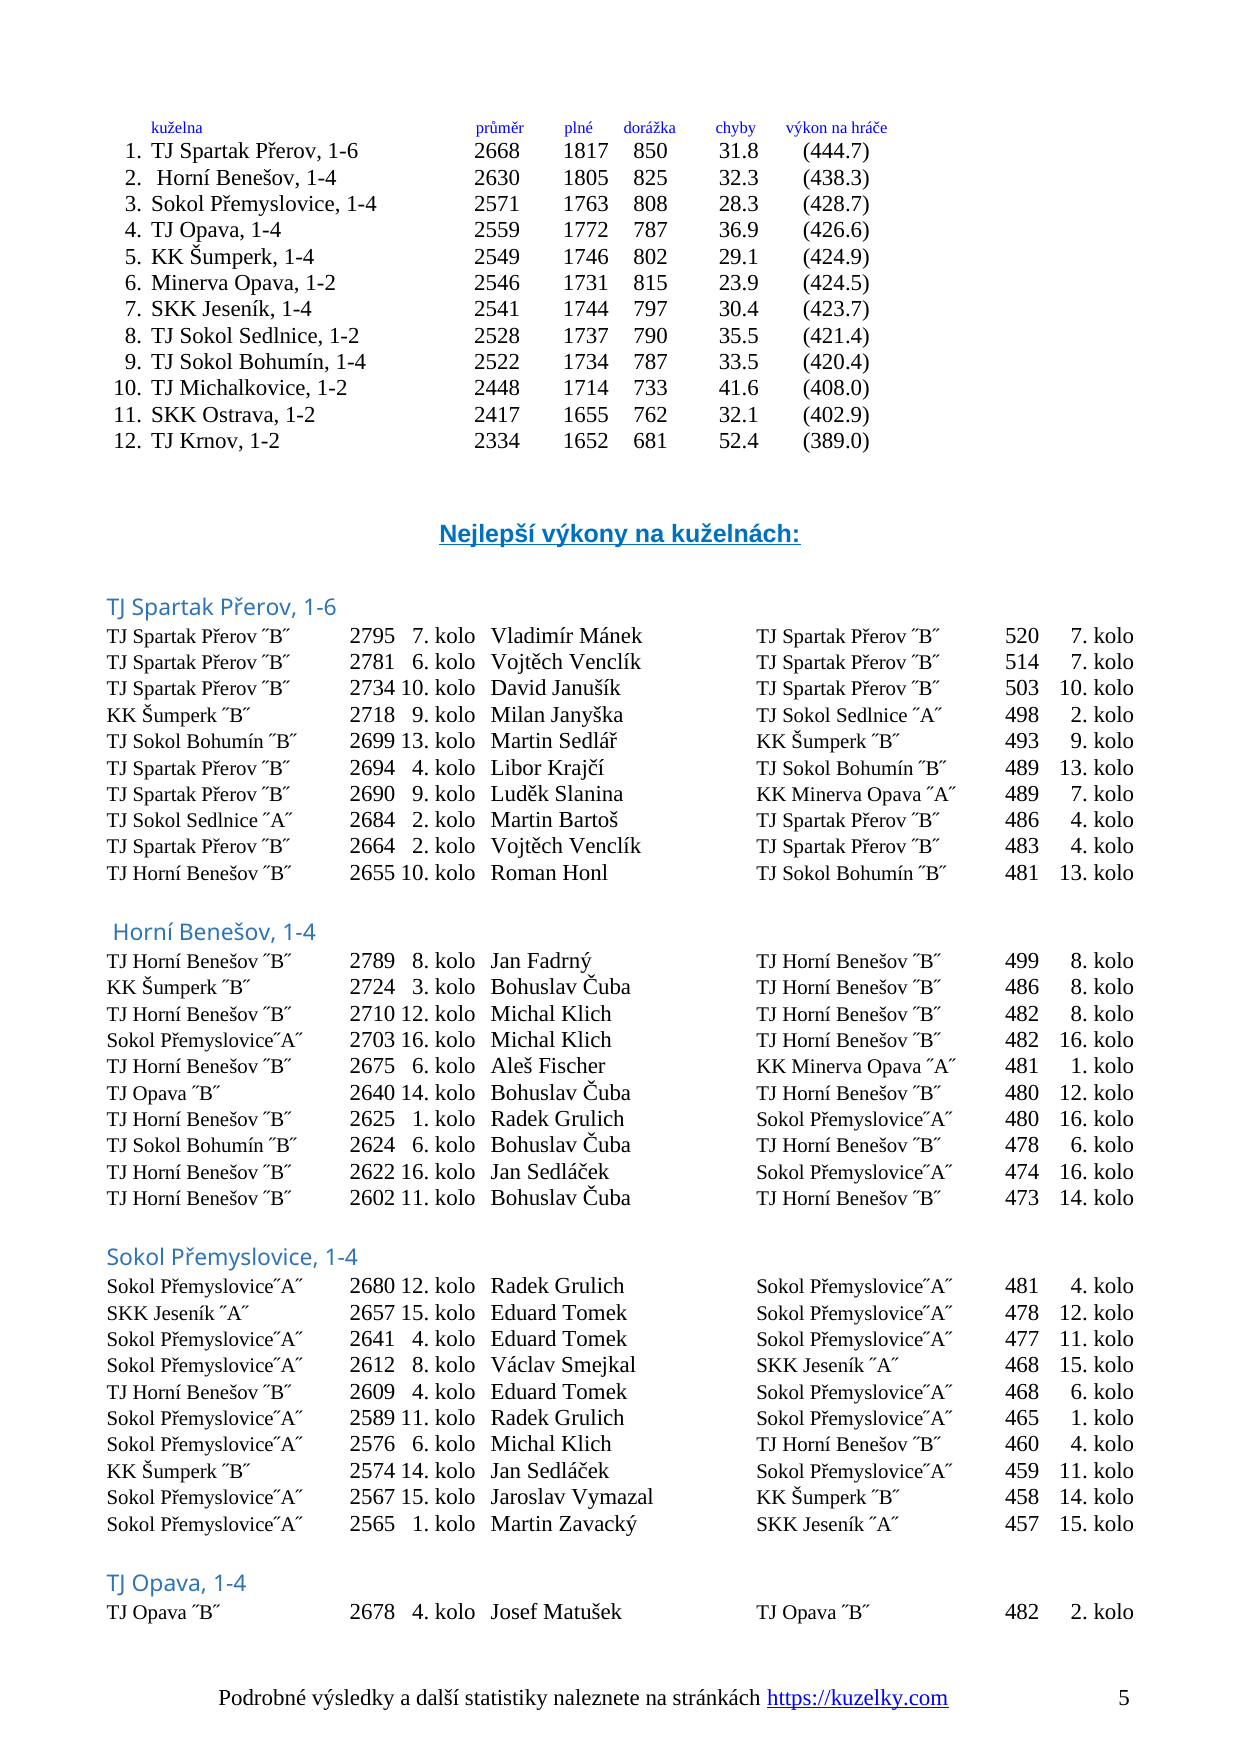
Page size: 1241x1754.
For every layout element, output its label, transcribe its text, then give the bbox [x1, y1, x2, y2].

text 11. SKK Ostrava, 1-2 2417 1655 762 32.1 (402.9) [106, 401, 1134, 427]
text Sokol Přemyslovice˝A˝ 2567 15. kolo Jaroslav Vymazal KK Šumperk ˝B˝ 458 14. kolo [106, 1483, 1134, 1509]
text KK Šumperk ˝B˝ 2574 14. kolo Jan Sedláček Sokol Přemyslovice˝A˝ 459 11. kolo [106, 1457, 1134, 1483]
text TJ Spartak Přerov ˝B˝ 2664 2. kolo Vojtěch Venclík TJ Spartak Přerov ˝B˝ 483 4. kolo [106, 833, 1134, 859]
text TJ Horní Benešov ˝B˝ 2675 6. kolo Aleš Fischer KK Minerva Opava ˝A˝ 481 1. kolo [106, 1052, 1134, 1079]
text TJ Horní Benešov ˝B˝ 2625 1. kolo Radek Grulich Sokol Přemyslovice˝A˝ 480 16. kolo [106, 1105, 1134, 1132]
text 5. KK Šumperk, 1-4 2549 1746 802 29.1 (424.9) [106, 243, 1134, 269]
text 10. TJ Michalkovice, 1-2 2448 1714 733 41.6 (408.0) [106, 374, 1134, 401]
text TJ Sokol Bohumín ˝B˝ 2624 6. kolo Bohuslav Čuba TJ Horní Benešov ˝B˝ 478 6. kolo [106, 1132, 1134, 1158]
text TJ Horní Benešov ˝B˝ 2622 16. kolo Jan Sedláček Sokol Přemyslovice˝A˝ 474 16. kolo [106, 1158, 1134, 1184]
text 12. TJ Krnov, 1-2 2334 1652 681 52.4 (389.0) [106, 427, 1134, 453]
text TJ Spartak Přerov ˝B˝ 2734 10. kolo David Janušík TJ Spartak Přerov ˝B˝ 503 10. kolo [106, 674, 1134, 701]
text TJ Spartak Přerov ˝B˝ 2795 7. kolo Vladimír Mánek TJ Spartak Přerov ˝B˝ 520 7. kolo [106, 622, 1134, 648]
text 6. Minerva Opava, 1-2 2546 1731 815 23.9 (424.5) [106, 269, 1134, 295]
subtitle TJ Opava, 1-4 [106, 1566, 1134, 1598]
text Sokol Přemyslovice˝A˝ 2565 1. kolo Martin Zavacký SKK Jeseník ˝A˝ 457 15. kolo [106, 1509, 1134, 1536]
text 3. Sokol Přemyslovice, 1-4 2571 1763 808 28.3 (428.7) [106, 190, 1134, 216]
text TJ Horní Benešov ˝B˝ 2655 10. kolo Roman Honl TJ Sokol Bohumín ˝B˝ 481 13. kolo [106, 859, 1134, 885]
text Sokol Přemyslovice˝A˝ 2589 11. kolo Radek Grulich Sokol Přemyslovice˝A˝ 465 1. kolo [106, 1404, 1134, 1431]
text TJ Spartak Přerov ˝B˝ 2690 9. kolo Luděk Slanina KK Minerva Opava ˝A˝ 489 7. kolo [106, 780, 1134, 806]
text TJ Opava ˝B˝ 2640 14. kolo Bohuslav Čuba TJ Horní Benešov ˝B˝ 480 12. kolo [106, 1079, 1134, 1105]
text TJ Sokol Sedlnice ˝A˝ 2684 2. kolo Martin Bartoš TJ Spartak Přerov ˝B˝ 486 4. kolo [106, 806, 1134, 833]
text TJ Spartak Přerov ˝B˝ 2781 6. kolo Vojtěch Venclík TJ Spartak Přerov ˝B˝ 514 7. kolo [106, 648, 1134, 674]
text TJ Horní Benešov ˝B˝ 2602 11. kolo Bohuslav Čuba TJ Horní Benešov ˝B˝ 473 14. kolo [106, 1184, 1134, 1211]
text TJ Horní Benešov ˝B˝ 2710 12. kolo Michal Klich TJ Horní Benešov ˝B˝ 482 8. kolo [106, 1000, 1134, 1026]
text Nejlepší výkony na kuželnách: [94, 519, 1145, 547]
subtitle Horní Benešov, 1-4 [106, 916, 1134, 947]
text Sokol Přemyslovice˝A˝ 2576 6. kolo Michal Klich TJ Horní Benešov ˝B˝ 460 4. kolo [106, 1431, 1134, 1457]
text TJ Spartak Přerov ˝B˝ 2694 4. kolo Libor Krajčí TJ Sokol Bohumín ˝B˝ 489 13. kolo [106, 753, 1134, 780]
text Sokol Přemyslovice˝A˝ 2612 8. kolo Václav Smejkal SKK Jeseník ˝A˝ 468 15. kolo [106, 1351, 1134, 1378]
text KK Šumperk ˝B˝ 2718 9. kolo Milan Janyška TJ Sokol Sedlnice ˝A˝ 498 2. kolo [106, 701, 1134, 727]
text Sokol Přemyslovice˝A˝ 2703 16. kolo Michal Klich TJ Horní Benešov ˝B˝ 482 16. kolo [106, 1026, 1134, 1052]
text 2. Horní Benešov, 1-4 2630 1805 825 32.3 (438.3) [106, 164, 1134, 190]
text KK Šumperk ˝B˝ 2724 3. kolo Bohuslav Čuba TJ Horní Benešov ˝B˝ 486 8. kolo [106, 973, 1134, 1000]
text TJ Sokol Bohumín ˝B˝ 2699 13. kolo Martin Sedlář KK Šumperk ˝B˝ 493 9. kolo [106, 727, 1134, 753]
subtitle Sokol Přemyslovice, 1-4 [106, 1241, 1134, 1272]
text TJ Horní Benešov ˝B˝ 2609 4. kolo Eduard Tomek Sokol Přemyslovice˝A˝ 468 6. kolo [106, 1378, 1134, 1404]
text 1. TJ Spartak Přerov, 1-6 2668 1817 850 31.8 (444.7) [106, 137, 1134, 164]
text 7. SKK Jeseník, 1-4 2541 1744 797 30.4 (423.7) [106, 295, 1134, 322]
subtitle TJ Spartak Přerov, 1-6 [106, 591, 1134, 622]
text TJ Horní Benešov ˝B˝ 2789 8. kolo Jan Fadrný TJ Horní Benešov ˝B˝ 499 8. kolo [106, 947, 1134, 973]
text TJ Opava ˝B˝ 2678 4. kolo Josef Matušek TJ Opava ˝B˝ 482 2. kolo [106, 1598, 1134, 1624]
text Sokol Přemyslovice˝A˝ 2641 4. kolo Eduard Tomek Sokol Přemyslovice˝A˝ 477 11. kolo [106, 1325, 1134, 1351]
text 4. TJ Opava, 1-4 2559 1772 787 36.9 (426.6) [106, 216, 1134, 243]
text SKK Jeseník ˝A˝ 2657 15. kolo Eduard Tomek Sokol Přemyslovice˝A˝ 478 12. kolo [106, 1299, 1134, 1325]
text kuželna průměr plné dorážka chyby výkon na hráče [106, 118, 1134, 137]
text 9. TJ Sokol Bohumín, 1-4 2522 1734 787 33.5 (420.4) [106, 348, 1134, 374]
text 8. TJ Sokol Sedlnice, 1-2 2528 1737 790 35.5 (421.4) [106, 322, 1134, 348]
text Sokol Přemyslovice˝A˝ 2680 12. kolo Radek Grulich Sokol Přemyslovice˝A˝ 481 4. kolo [106, 1272, 1134, 1299]
